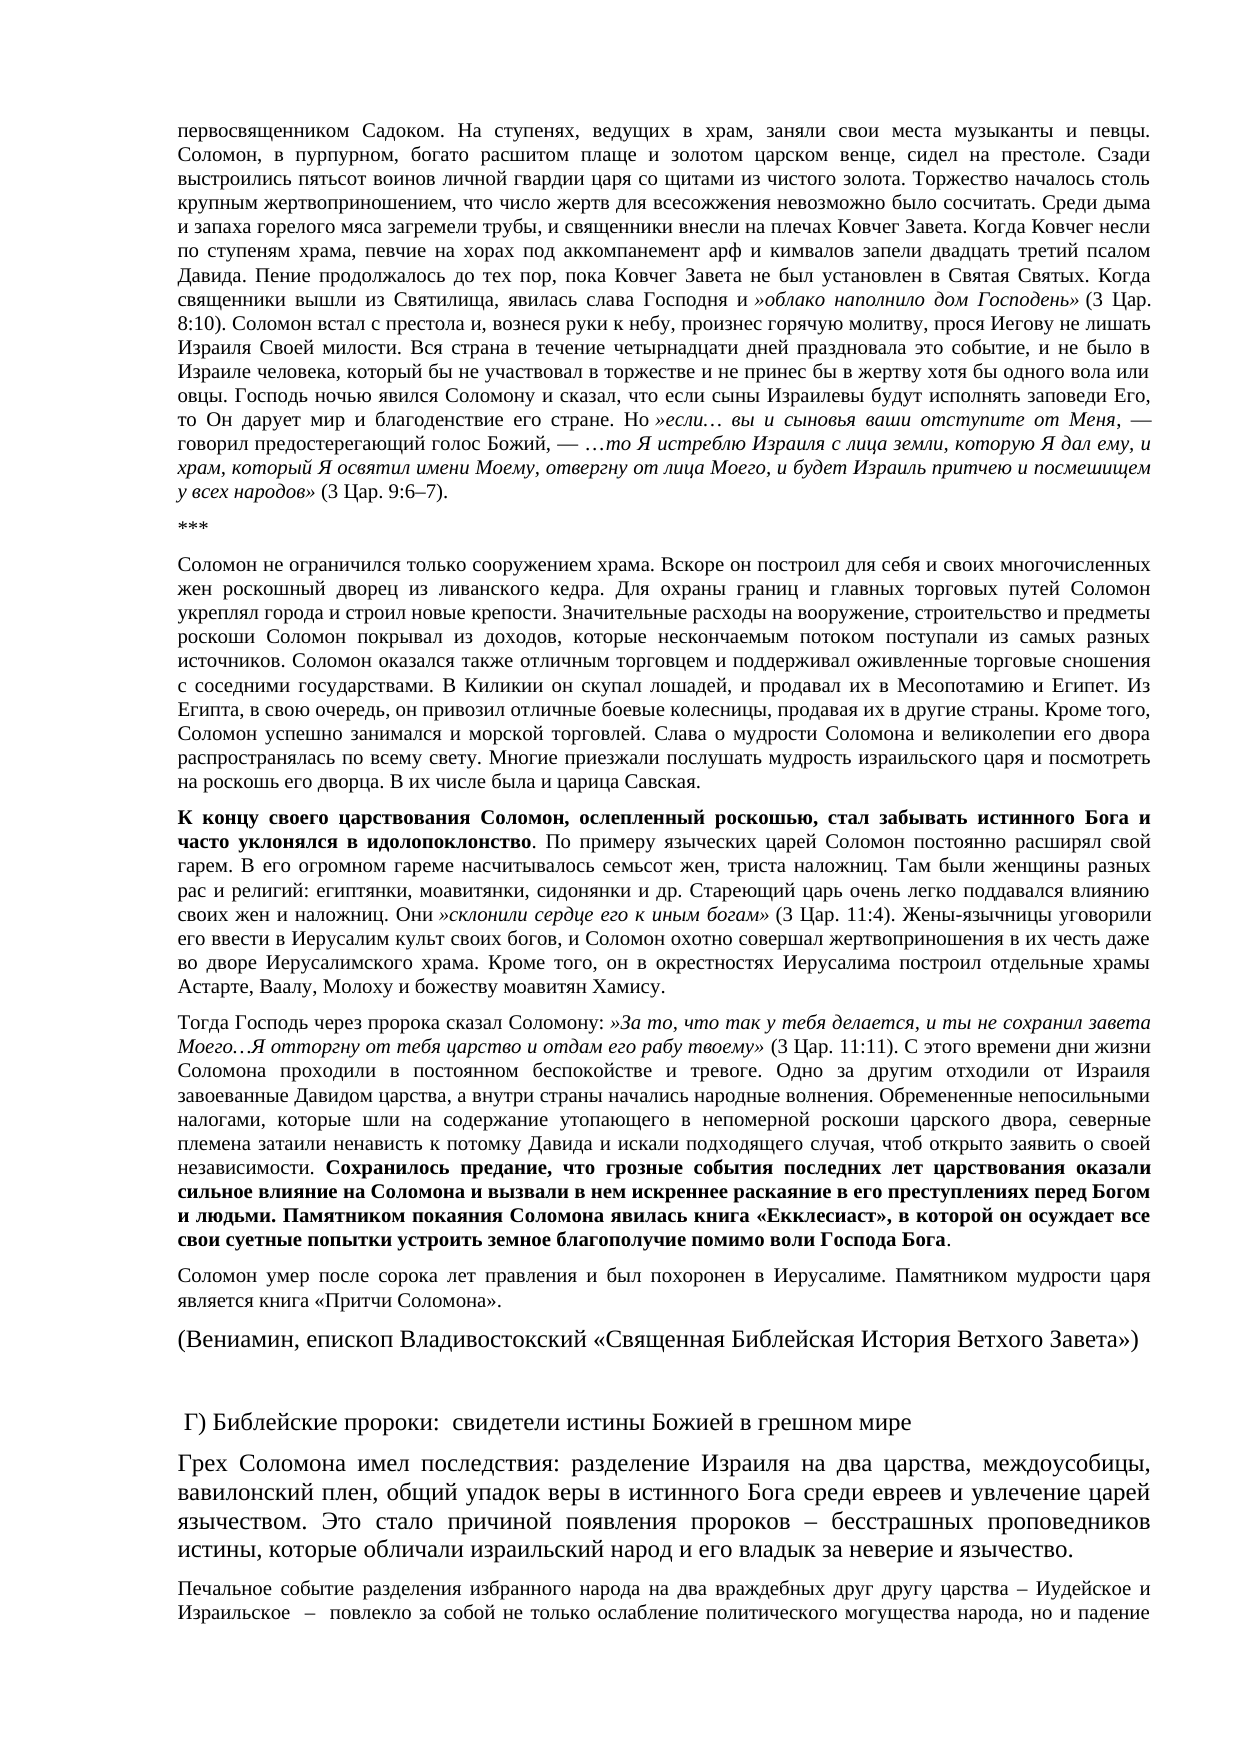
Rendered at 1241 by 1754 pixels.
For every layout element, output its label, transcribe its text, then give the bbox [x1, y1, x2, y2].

text К концу своего царствования Соломон, ослепленный роскошью, стал забывать истинного Бога и часто уклонялся в идолопоклонство. По примеру языческих царей Соломон постоянно расширял свой гарем. В его огромном гареме насчитывалось семьсот жен, триста наложниц. Там были женщины разных рас и религий: египтянки, моавитянки, сидонянки и др. Стареющий царь очень легко поддавался влиянию своих жен и наложниц. Они »склонили сердце его к иным богам» (3 Цар. 11:4). Жены-язычницы уговорили его ввести в Иерусалим культ своих богов, и Соломон охотно совершал жертвоприношения в их честь даже во дворе Иерусалимского храма. Кроме того, он в окрестностях Иерусалима построил отдельные храмы Астарте, Ваалу, Молоху и божеству моавитян Хамису. [177, 805, 1152, 998]
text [177, 118, 1152, 503]
text Грех Соломона имел последствия: разделение Израиля на два царства, междоусобицы, вавилонский плен, общий упадок веры в истинного Бога среди евреев и увлечение царей язычеством. Это стало причиной появления пророков – бесстрашных проповедников истины, которые обличали израильский народ и его владык за неверие и язычество. [177, 1448, 1152, 1563]
text *** [177, 516, 1152, 540]
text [177, 1576, 1152, 1624]
text Г) Библейские пророки: свидетели истины Божией в грешном мире [177, 1407, 1152, 1436]
text (Вениамин, епископ Владивостокский «Священная Библейская История Ветхого Завета») [177, 1324, 1152, 1353]
text Тогда Господь через пророка сказал Соломону: »За то, что так у тебя делается, и ты не сохранил завета Моего…Я отторгну от тебя царство и отдам его рабу твоему» (3 Цар. 11:11). С этого времени дни жизни Соломона проходили в постоянном беспокойстве и тревоге. Одно за другим отходили от Израиля завоеванные Давидом царства, а внутри страны начались народные волнения. Обремененные непосильными налогами, которые шли на содержание утопающего в непомерной роскоши царского двора, северные племена затаили ненависть к потомку Давида и искали подходящего случая, чтоб открыто заявить о своей независимости. Сохранилось предание, что грозные события последних лет царствования оказали сильное влияние на Соломона и вызвали в нем искреннее раскаяние в его преступлениях перед Богом и людьми. Памятником покаяния Соломона явилась книга «Екклесиаст», в которой он осуждает все свои суетные попытки устроить земное благополучие помимо воли Господа Бога. [177, 1010, 1152, 1251]
text Соломон умер после сорока лет правления и был похоронен в Иерусалиме. Памятником мудрости царя является книга «Притчи Соломона». [177, 1263, 1152, 1312]
text Соломон не ограничился только сооружением храма. Вскоре он построил для себя и своих многочисленных жен роскошный дворец из ливанского кедра. Для охраны границ и главных торговых путей Соломон укреплял города и строил новые крепости. Значительные расходы на вооружение, строительство и предметы роскоши Соломон покрывал из доходов, которые нескончаемым потоком поступали из самых разных источников. Соломон оказался также отличным торговцем и поддерживал оживленные торговые сношения с соседними государствами. В Киликии он скупал лошадей, и продавал их в Месопотамию и Египет. Из Египта, в свою очередь, он привозил отличные боевые колесницы, продавая их в другие страны. Кроме того, Соломон успешно занимался и морской торговлей. Слава о мудрости Соломона и великолепии его двора распространялась по всему свету. Многие приезжали послушать мудрость израильского царя и посмотреть на роскошь его дворца. В их числе была и царица Савская. [177, 552, 1152, 793]
